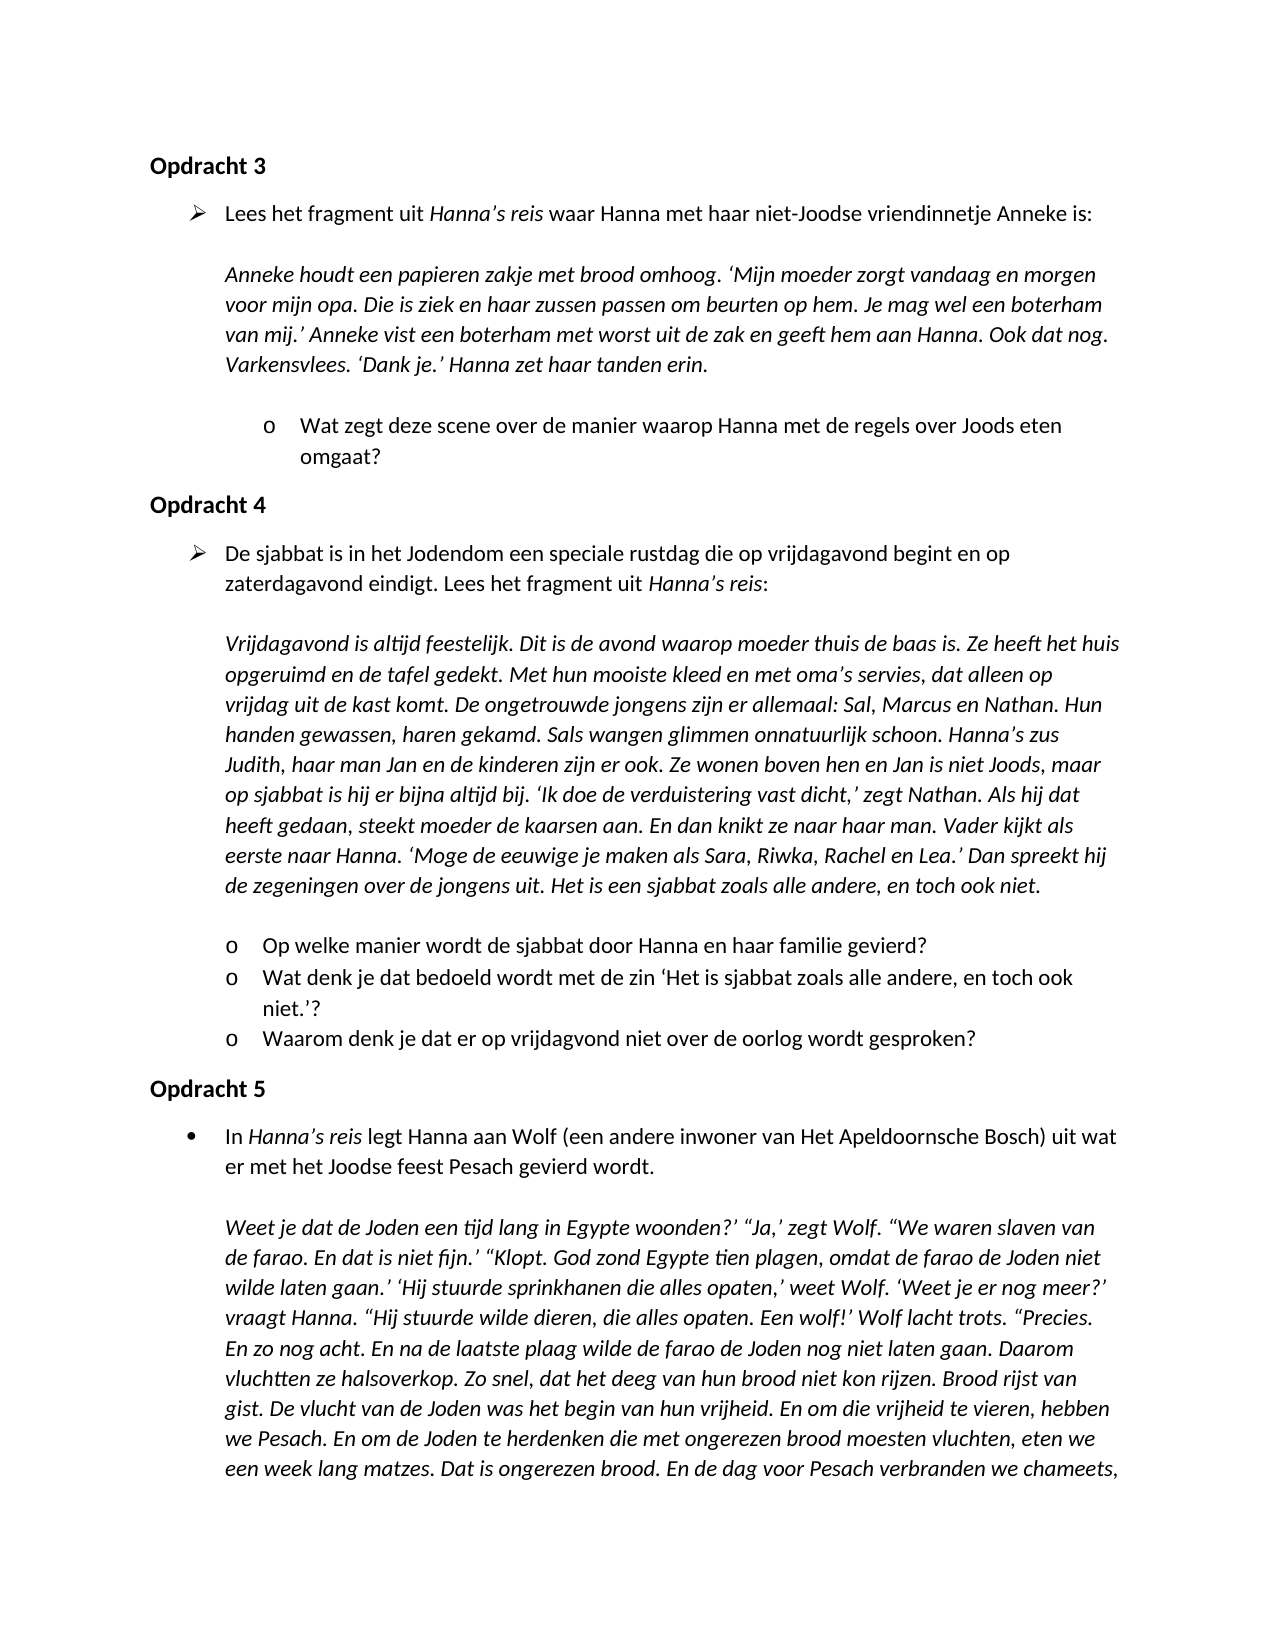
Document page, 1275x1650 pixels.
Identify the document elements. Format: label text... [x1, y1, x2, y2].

list Wat denk je dat bedoeld wordt met de zin ‘Het is sjabbat zoals alle andere, en toch ook niet.’? [225, 963, 1125, 1022]
list De sjabbat is in het Jodendom een speciale rustdag die op vrijdagavond begint en op zaterdagavond eindigt. Lees het fragment uit Hanna’s reis: Vrijdagavond is altijd feestelijk. Dit is de avond waarop moeder thuis de baas is. Ze heeft het huis opgeruimd en de tafel gedekt. Met hun mooiste kleed en met oma’s servies, dat alleen op vrijdag uit de kast komt. De ongetrouwde jongens zijn er allemaal: Sal, Marcus en Nathan. Hun handen gewassen, haren gekamd. Sals wangen glimmen onnatuurlijk schoon. Hanna’s zus Judith, haar man Jan en de kinderen zijn er ook. Ze wonen boven hen en Jan is niet Joods, maar op sjabbat is hij er bijna altijd bij. ‘Ik doe de verduistering vast dicht,’ zegt Nathan. Als hij dat heeft gedaan, steekt moeder de kaarsen aan. En dan knikt ze naar haar man. Vader kijkt als eerste naar Hanna. ‘Moge de eeuwige je maken als Sara, Riwka, Rachel en Lea.’ Dan spreekt hij de zegeningen over de jongens uit. Het is een sjabbat zoals alle andere, en toch ook niet. [187, 539, 1125, 929]
list Wat zegt deze scene over de manier waarop Hanna met de regels over Joods eten omgaat? [262, 411, 1125, 470]
text Opdracht 3 [150, 150, 1125, 181]
list Waarom denk je dat er op vrijdagvond niet over de oorlog wordt gesproken? [225, 1024, 1125, 1054]
text Opdracht 5 [150, 1073, 1125, 1103]
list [187, 1122, 1125, 1483]
list Op welke manier wordt de sjabbat door Hanna en haar familie gevierd? [225, 932, 1125, 961]
list Lees het fragment uit Hanna’s reis waar Hanna met haar niet-Joodse vriendinnetje Anneke is: Anneke houdt een papieren zakje met brood omhoog. ‘Mijn moeder zorgt vandaag en morgen voor mijn opa. Die is ziek en haar zussen passen om beurten op hem. Je mag wel een boterham van mij.’ Anneke vist een boterham met worst uit de zak en geeft hem aan Hanna. Ook dat nog. Varkensvlees. ‘Dank je.’ Hanna zet haar tanden erin. [187, 199, 1125, 409]
text Opdracht 4 [150, 489, 1125, 520]
